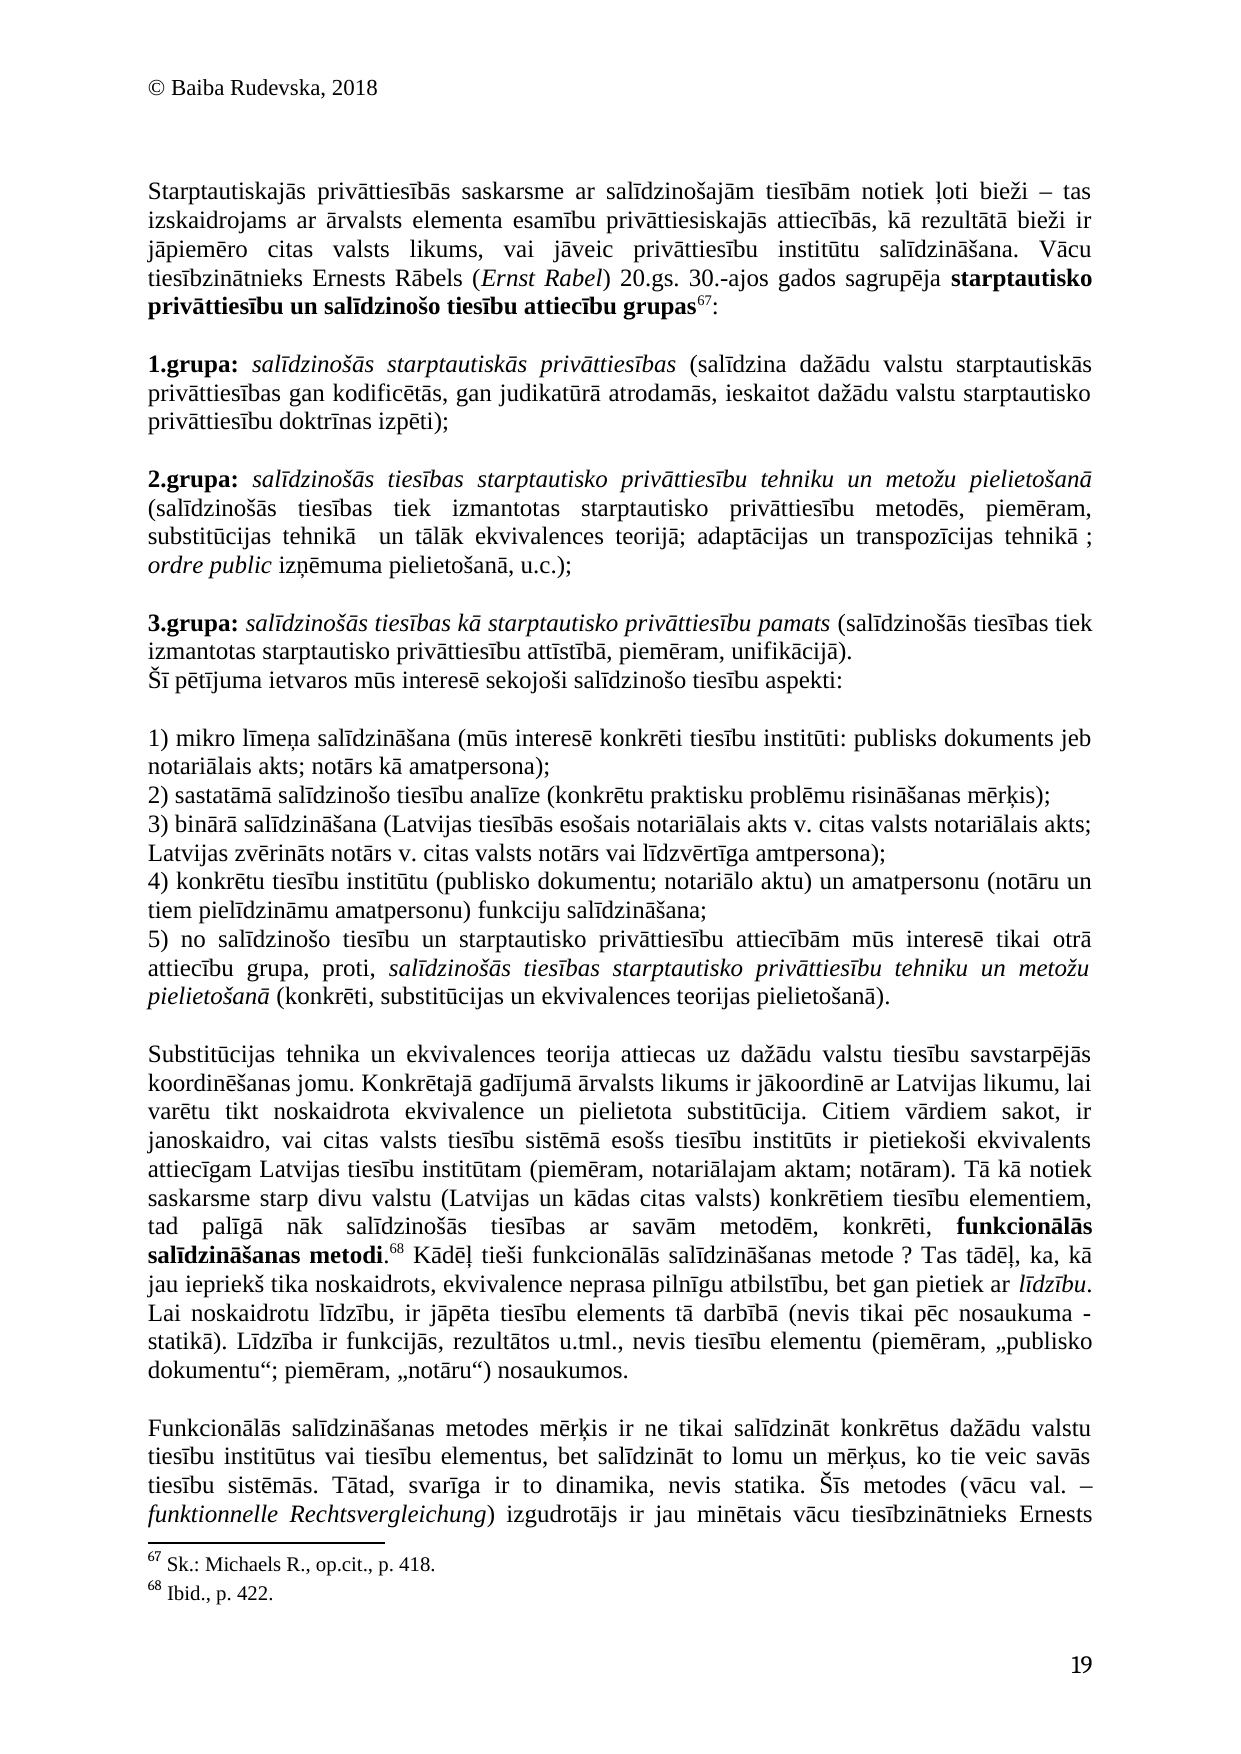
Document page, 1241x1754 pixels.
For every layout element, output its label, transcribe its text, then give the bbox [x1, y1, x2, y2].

text 2) sastatāmā salīdzinošo tiesību analīze (konkrētu praktisku problēmu risināšanas mērķis); [148, 780, 1092, 809]
text Starptautiskajās privāttiesībās saskarsme ar salīdzinošajām tiesībām notiek ļoti bieži – tas izskaidrojams ar ārvalsts elementa esamību privāttiesiskajās attiecībās, kā rezultātā bieži ir jāpiemēro citas valsts likums, vai jāveic privāttiesību institūtu salīdzināšana. Vācu tiesībzinātnieks Ernests Rābels (Ernst Rabel) 20.gs. 30.-ajos gados sagrupēja starptautisko privāttiesību un salīdzinošo tiesību attiecību grupas: [148, 176, 1092, 320]
text 3.grupa: salīdzinošās tiesības kā starptautisko privāttiesību pamats (salīdzinošās tiesības tiek izmantotas starptautisko privāttiesību attīstībā, piemēram, unifikācijā). [148, 608, 1092, 665]
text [148, 1413, 1092, 1528]
text 1.grupa: salīdzinošās starptautiskās privāttiesības (salīdzina dažādu valstu starptautiskās privāttiesības gan kodificētās, gan judikatūrā atrodamās, ieskaitot dažādu valstu starptautisko privāttiesību doktrīnas izpēti); [148, 349, 1092, 435]
text 4) konkrētu tiesību institūtu (publisko dokumentu; notariālo aktu) un amatpersonu (notāru un tiem pielīdzināmu amatpersonu) funkciju salīdzināšana; [148, 866, 1092, 924]
text 5) no salīdzinošo tiesību un starptautisko privāttiesību attiecībām mūs interesē tikai otrā attiecību grupa, proti, salīdzinošās tiesības starptautisko privāttiesību tehniku un metožu pielietošanā (konkrēti, substitūcijas un ekvivalences teorijas pielietošanā). [148, 924, 1092, 1010]
text 3) binārā salīdzināšana (Latvijas tiesībās esošais notariālais akts v. citas valsts notariālais akts; Latvijas zvērināts notārs v. citas valsts notārs vai līdzvērtīga amtpersona); [148, 809, 1092, 866]
text 2.grupa: salīdzinošās tiesības starptautisko privāttiesību tehniku un metožu pielietošanā (salīdzinošās tiesības tiek izmantotas starptautisko privāttiesību metodēs, piemēram, substitūcijas tehnikā un tālāk ekvivalences teorijā; adaptācijas un transpozīcijas tehnikā ; ordre public izņēmuma pielietošanā, u.c.); [148, 464, 1092, 579]
text Šī pētījuma ietvaros mūs interesē sekojoši salīdzinošo tiesību aspekti: [148, 665, 1092, 694]
text Substitūcijas tehnika un ekvivalences teorija attiecas uz dažādu valstu tiesību savstarpējās koordinēšanas jomu. Konkrētajā gadījumā ārvalsts likums ir jākoordinē ar Latvijas likumu, lai varētu tikt noskaidrota ekvivalence un pielietota substitūcija. Citiem vārdiem sakot, ir janoskaidro, vai citas valsts tiesību sistēmā esošs tiesību institūts ir pietiekoši ekvivalents attiecīgam Latvijas tiesību institūtam (piemēram, notariālajam aktam; notāram). Tā kā notiek saskarsme starp divu valstu (Latvijas un kādas citas valsts) konkrētiem tiesību elementiem, tad palīgā nāk salīdzinošās tiesības ar savām metodēm, konkrēti, funkcionālās salīdzināšanas metodi. Kādēļ tieši funkcionālās salīdzināšanas metode ? Tas tādēļ, ka, kā jau iepriekš tika noskaidrots, ekvivalence neprasa pilnīgu atbilstību, bet gan pietiek ar līdzību. Lai noskaidrotu līdzību, ir jāpēta tiesību elements tā darbībā (nevis tikai pēc nosaukuma - statikā). Līdzība ir funkcijās, rezultātos u.tml., nevis tiesību elementu (piemēram, „publisko dokumentu“; piemēram, „notāru“) nosaukumos. [148, 1039, 1092, 1384]
text 1) mikro līmeņa salīdzināšana (mūs interesē konkrēti tiesību institūti: publisks dokuments jeb notariālais akts; notārs kā amatpersona); [148, 723, 1092, 780]
